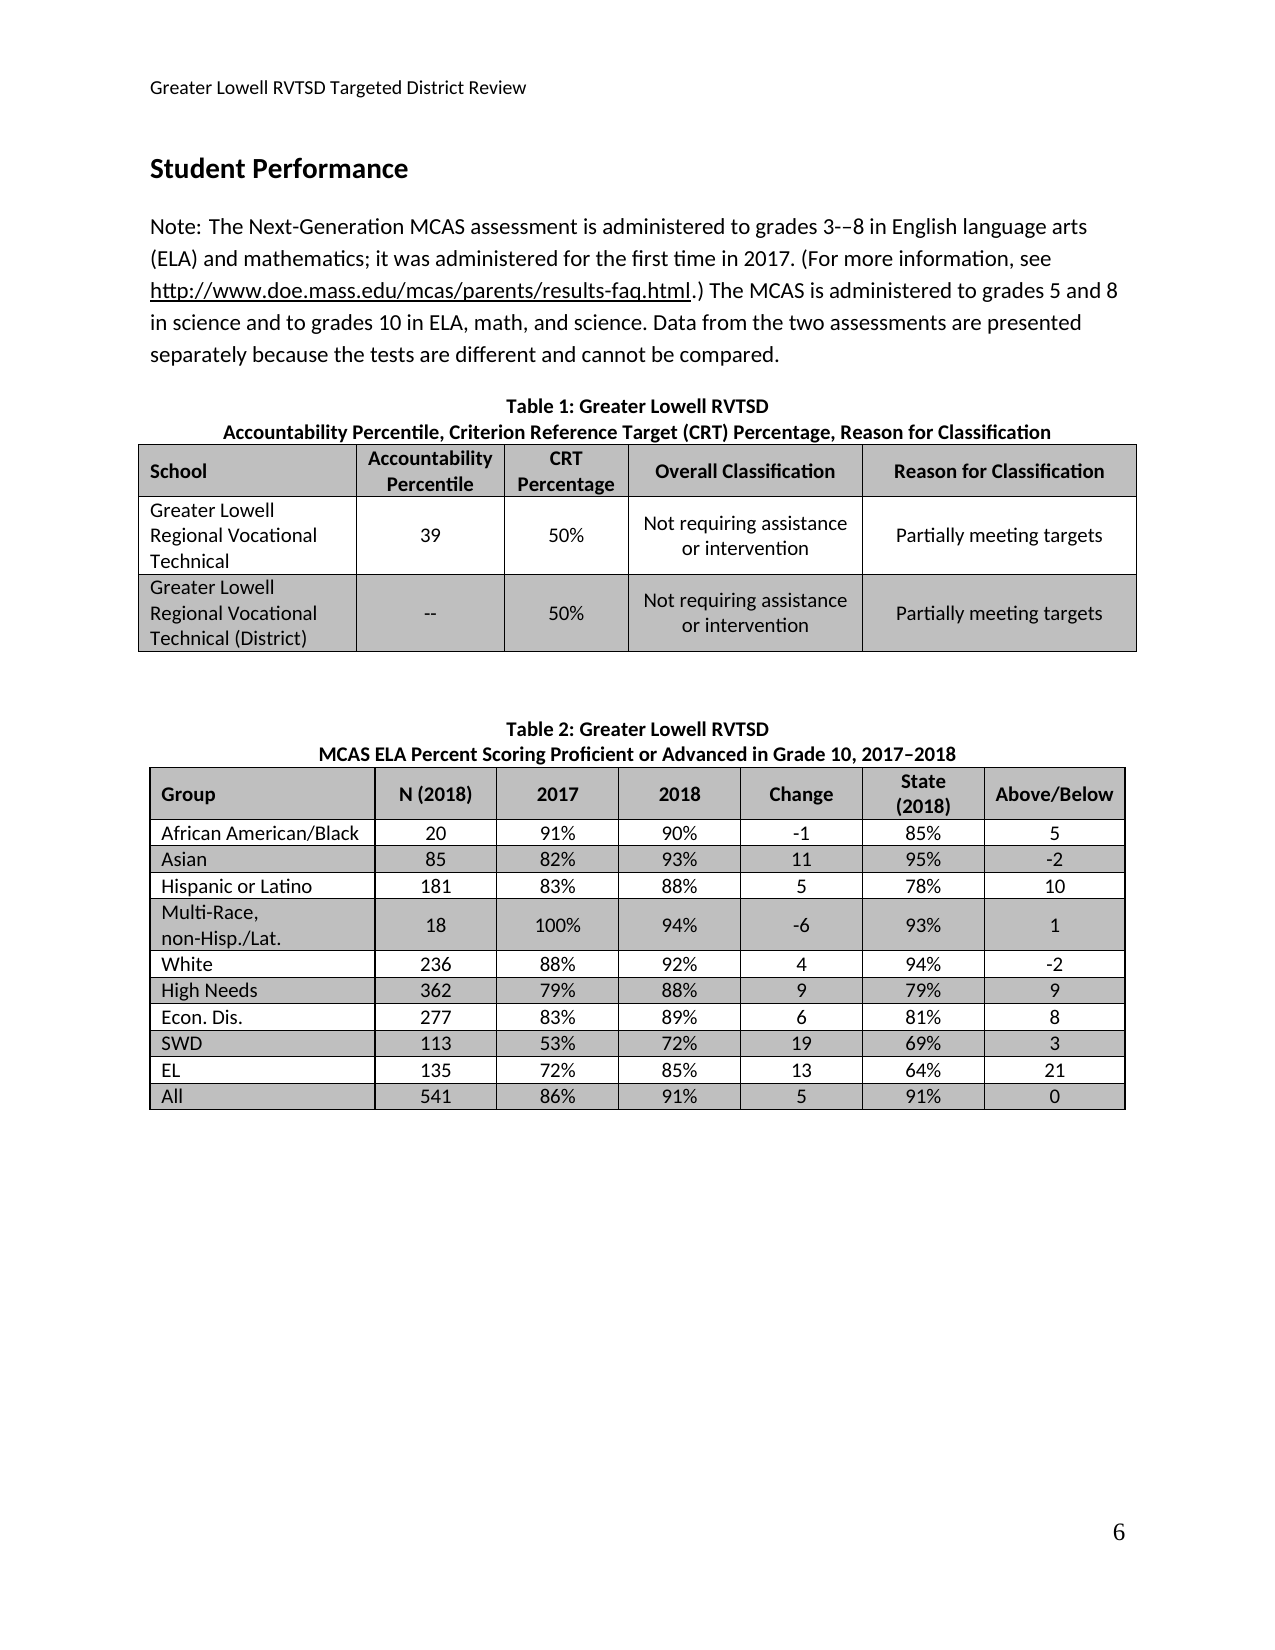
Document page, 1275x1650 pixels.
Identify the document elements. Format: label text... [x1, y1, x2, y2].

table_cell 64% [863, 1057, 984, 1082]
table_header Table 1: Greater Lowell RVTSD Accountability Percentile, Criterion Reference Target (CRT) Percentage, Reason for Classification [139, 394, 1136, 444]
text Student Performance [150, 150, 1125, 186]
table_cell 94% [863, 951, 984, 977]
table_cell 8 [985, 1004, 1124, 1029]
table_cell School [139, 445, 356, 496]
table_cell Accountability Percentile [357, 445, 504, 496]
table_cell 181 [376, 873, 496, 898]
table_cell Greater Lowell Regional Vocational Technical [139, 497, 356, 573]
table_cell -2 [985, 846, 1124, 872]
table_cell 11 [741, 846, 862, 872]
table_cell 88% [619, 978, 740, 1003]
table_cell 91% [863, 1084, 984, 1109]
table_cell 69% [863, 1031, 984, 1056]
table_cell 72% [497, 1057, 618, 1082]
table_cell 39 [357, 497, 504, 573]
text Note: The Next-Generation MCAS assessment is administered to grades 3-–8 in English language arts (ELA) and mathematics; it was administered for the first time in 2017. (For more information, see http://www.doe.mass.edu/mcas/parents/results-faq.html.) The MCAS is administered to grades 5 and 8 in science and to grades 10 in ELA, math, and science. Data from the two assessments are presented separately because the tests are different and cannot be compared. [150, 212, 1125, 368]
table_cell 82% [497, 846, 618, 872]
table_cell 81% [863, 1004, 984, 1029]
table_cell 20 [376, 820, 496, 845]
table_cell Above/Below [985, 768, 1124, 819]
table_cell Hispanic or Latino [151, 873, 374, 898]
table_cell 88% [619, 873, 740, 898]
table_cell 85% [619, 1057, 740, 1082]
table_cell 92% [619, 951, 740, 977]
table_cell Change [741, 768, 862, 819]
table_cell -6 [741, 899, 862, 950]
table_cell 3 [985, 1031, 1124, 1056]
table_cell 135 [376, 1057, 496, 1082]
table_cell Econ. Dis. [151, 1004, 374, 1029]
table_cell 21 [985, 1057, 1124, 1082]
table_cell All [151, 1084, 374, 1109]
table_cell 93% [863, 899, 984, 950]
table_cell Partially meeting targets [863, 497, 1136, 573]
table_cell 541 [376, 1084, 496, 1109]
table_cell White [151, 951, 374, 977]
table_cell 93% [619, 846, 740, 872]
table_cell Reason for Classification [863, 445, 1136, 496]
table_cell 5 [985, 820, 1124, 845]
table_cell 13 [741, 1057, 862, 1082]
table_cell 236 [376, 951, 496, 977]
table_cell 5 [741, 1084, 862, 1109]
table_cell -- [357, 575, 504, 651]
table_cell 50% [505, 575, 628, 651]
table_cell 10 [985, 873, 1124, 898]
table_cell 362 [376, 978, 496, 1003]
table_cell 19 [741, 1031, 862, 1056]
table_cell 2018 [619, 768, 740, 819]
table_cell 85% [863, 820, 984, 845]
table_cell 83% [497, 873, 618, 898]
table_cell 9 [741, 978, 862, 1003]
table_header Table 2: Greater Lowell RVTSD MCAS ELA Percent Scoring Proficient or Advanced in Grade 10, 2017–2018 [150, 716, 1125, 767]
table_cell 277 [376, 1004, 496, 1029]
table_cell Greater Lowell Regional Vocational Technical (District) [139, 575, 356, 651]
table_cell Partially meeting targets [863, 575, 1136, 651]
table_cell EL [151, 1057, 374, 1082]
table_cell 79% [497, 978, 618, 1003]
table_cell 2017 [497, 768, 618, 819]
table_cell 53% [497, 1031, 618, 1056]
table_cell 78% [863, 873, 984, 898]
table_cell N (2018) [376, 768, 496, 819]
table_cell 85 [376, 846, 496, 872]
table_cell 90% [619, 820, 740, 845]
table_cell 83% [497, 1004, 618, 1029]
table_cell Overall Classification [629, 445, 862, 496]
table_cell Not requiring assistance or intervention [629, 497, 862, 573]
table_cell 91% [497, 820, 618, 845]
table_cell 113 [376, 1031, 496, 1056]
table_cell 89% [619, 1004, 740, 1029]
table_cell 94% [619, 899, 740, 950]
table_cell Group [151, 768, 374, 819]
table_cell 0 [985, 1084, 1124, 1109]
table_cell 72% [619, 1031, 740, 1056]
table_cell Not requiring assistance or intervention [629, 575, 862, 651]
table_cell 1 [985, 899, 1124, 950]
table_cell -1 [741, 820, 862, 845]
table_cell Multi-Race, non-Hisp./Lat. [151, 899, 374, 950]
table_cell 4 [741, 951, 862, 977]
table_cell -2 [985, 951, 1124, 977]
table_cell 18 [376, 899, 496, 950]
table_cell 95% [863, 846, 984, 872]
table_cell 86% [497, 1084, 618, 1109]
table_cell SWD [151, 1031, 374, 1056]
table_cell 100% [497, 899, 618, 950]
table_cell 88% [497, 951, 618, 977]
table_cell High Needs [151, 978, 374, 1003]
table_cell African American/Black [151, 820, 374, 845]
table_cell 5 [741, 873, 862, 898]
table_cell State (2018) [863, 768, 984, 819]
table_cell 9 [985, 978, 1124, 1003]
table_cell 50% [505, 497, 628, 573]
table_cell 91% [619, 1084, 740, 1109]
table_cell CRT Percentage [505, 445, 628, 496]
table_cell 79% [863, 978, 984, 1003]
table_cell 6 [741, 1004, 862, 1029]
table_cell Asian [151, 846, 374, 872]
